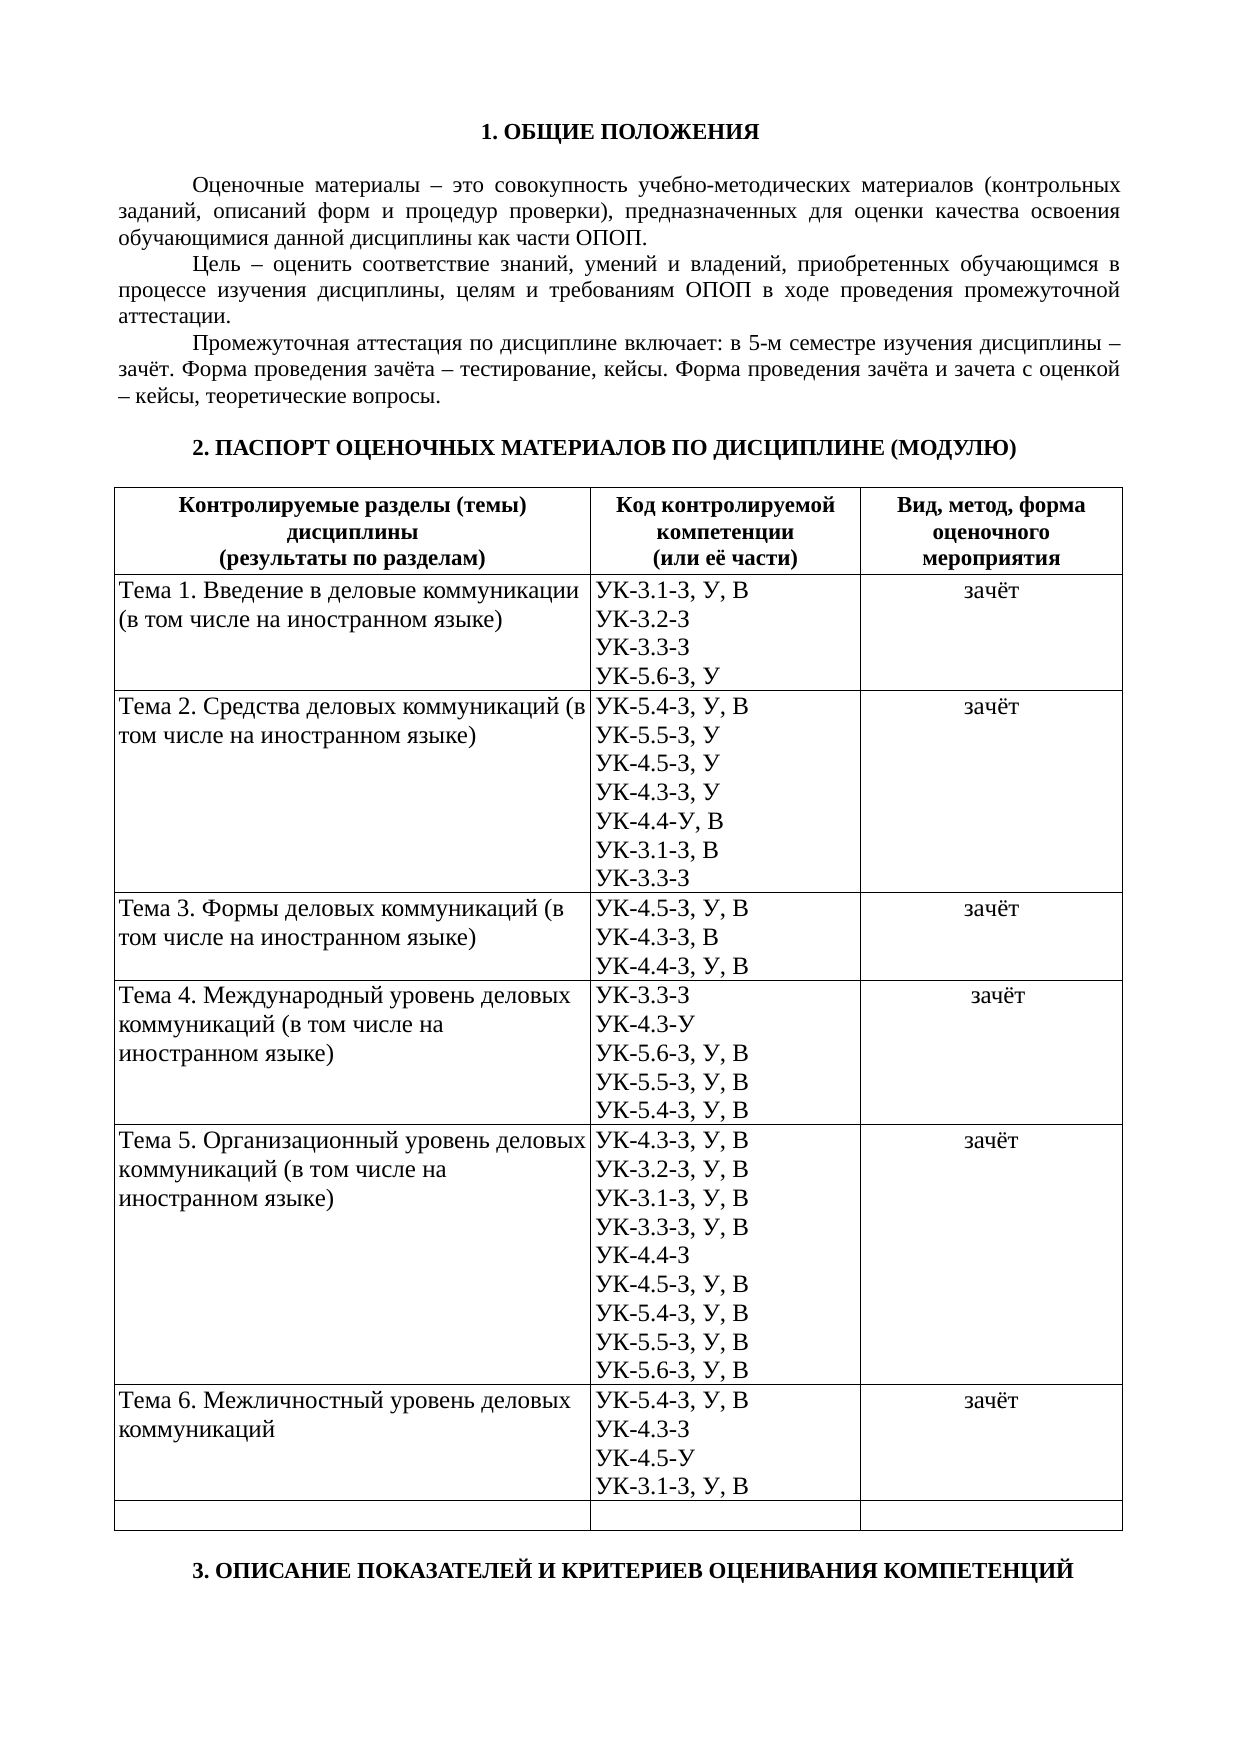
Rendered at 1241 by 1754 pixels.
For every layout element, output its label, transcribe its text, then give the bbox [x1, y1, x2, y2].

table_cell зачёт [861, 575, 1122, 690]
table_cell УК-5.4-З, У, В УК-5.5-З, У УК-4.5-З, У УК-4.3-З, У УК-4.4-У, В УК-3.1-З, В УК-3.3-З [591, 691, 860, 892]
text Цель – оценить соответствие знаний, умений и владений, приобретенных обучающимся в процессе изучения дисциплины, целям и требованиям ОПОП в ходе проведения промежуточной аттестации. [118, 250, 1122, 329]
table_cell Тема 6. Межличностный уровень деловых коммуникаций [115, 1385, 590, 1500]
table_cell Тема 3. Формы деловых коммуникаций (в том числе на иностранном языке) [115, 893, 590, 979]
table_cell зачёт [861, 691, 1122, 892]
table_header Вид, метод, форма оценочного мероприятия [861, 488, 1122, 574]
table_cell Тема 2. Средства деловых коммуникаций (в том числе на иностранном языке) [115, 691, 590, 892]
text Оценочные материалы – это совокупность учебно-методических материалов (контрольных заданий, описаний форм и процедур проверки), предназначенных для оценки качества освоения обучающимися данной дисциплины как части ОПОП. [118, 171, 1122, 250]
text 3. ОПИСАНИЕ ПОКАЗАТЕЛЕЙ И КРИТЕРИЕВ ОЦЕНИВАНИЯ КОМПЕТЕНЦИЙ [118, 1557, 1122, 1584]
text 2. ПАСПОРТ ОЦЕНОЧНЫХ МАТЕРИАЛОВ ПО ДИСЦИПЛИНЕ (МОДУЛЮ) [118, 434, 1122, 461]
text Промежуточная аттестация по дисциплине включает: в 5-м семестре изучения дисциплины – зачёт. Форма проведения зачёта – тестирование, кейсы. Форма проведения зачёта и зачета с оценкой – кейсы, теоретические вопросы. [118, 329, 1122, 408]
table_cell зачёт [861, 893, 1122, 979]
table_cell УК-5.4-З, У, В УК-4.3-З УК-4.5-У УК-3.1-З, У, В [591, 1385, 860, 1500]
table_cell УК-3.1-З, У, В УК-3.2-З УК-3.3-З УК-5.6-З, У [591, 575, 860, 690]
table_cell Тема 1. Введение в деловые коммуникации (в том числе на иностранном языке) [115, 575, 590, 690]
table_cell [591, 1501, 860, 1530]
table_cell [115, 1501, 590, 1530]
table_cell Тема 5. Организационный уровень деловых коммуникаций (в том числе на иностранном языке) [115, 1125, 590, 1384]
table_cell УК-4.3-З, У, В УК-3.2-З, У, В УК-3.1-З, У, В УК-3.3-З, У, В УК-4.4-З УК-4.5-З, У, В УК-5.4-З, У, В УК-5.5-З, У, В УК-5.6-З, У, В [591, 1125, 860, 1384]
table_cell зачёт [861, 1385, 1122, 1500]
table_cell зачёт [861, 981, 1122, 1124]
table_cell [861, 1501, 1122, 1530]
table_cell Тема 4. Международный уровень деловых коммуникаций (в том числе на иностранном языке) [115, 981, 590, 1124]
table_header Код контролируемой компетенции (или её части) [591, 488, 860, 574]
table_cell УК-4.5-З, У, В УК-4.3-З, В УК-4.4-З, У, В [591, 893, 860, 979]
table_header Контролируемые разделы (темы) дисциплины (результаты по разделам) [115, 488, 590, 574]
table_cell зачёт [861, 1125, 1122, 1384]
table_cell УК-3.3-З УК-4.3-У УК-5.6-З, У, В УК-5.5-З, У, В УК-5.4-З, У, В [591, 981, 860, 1124]
text 1. ОБЩИЕ ПОЛОЖЕНИЯ [118, 118, 1122, 144]
